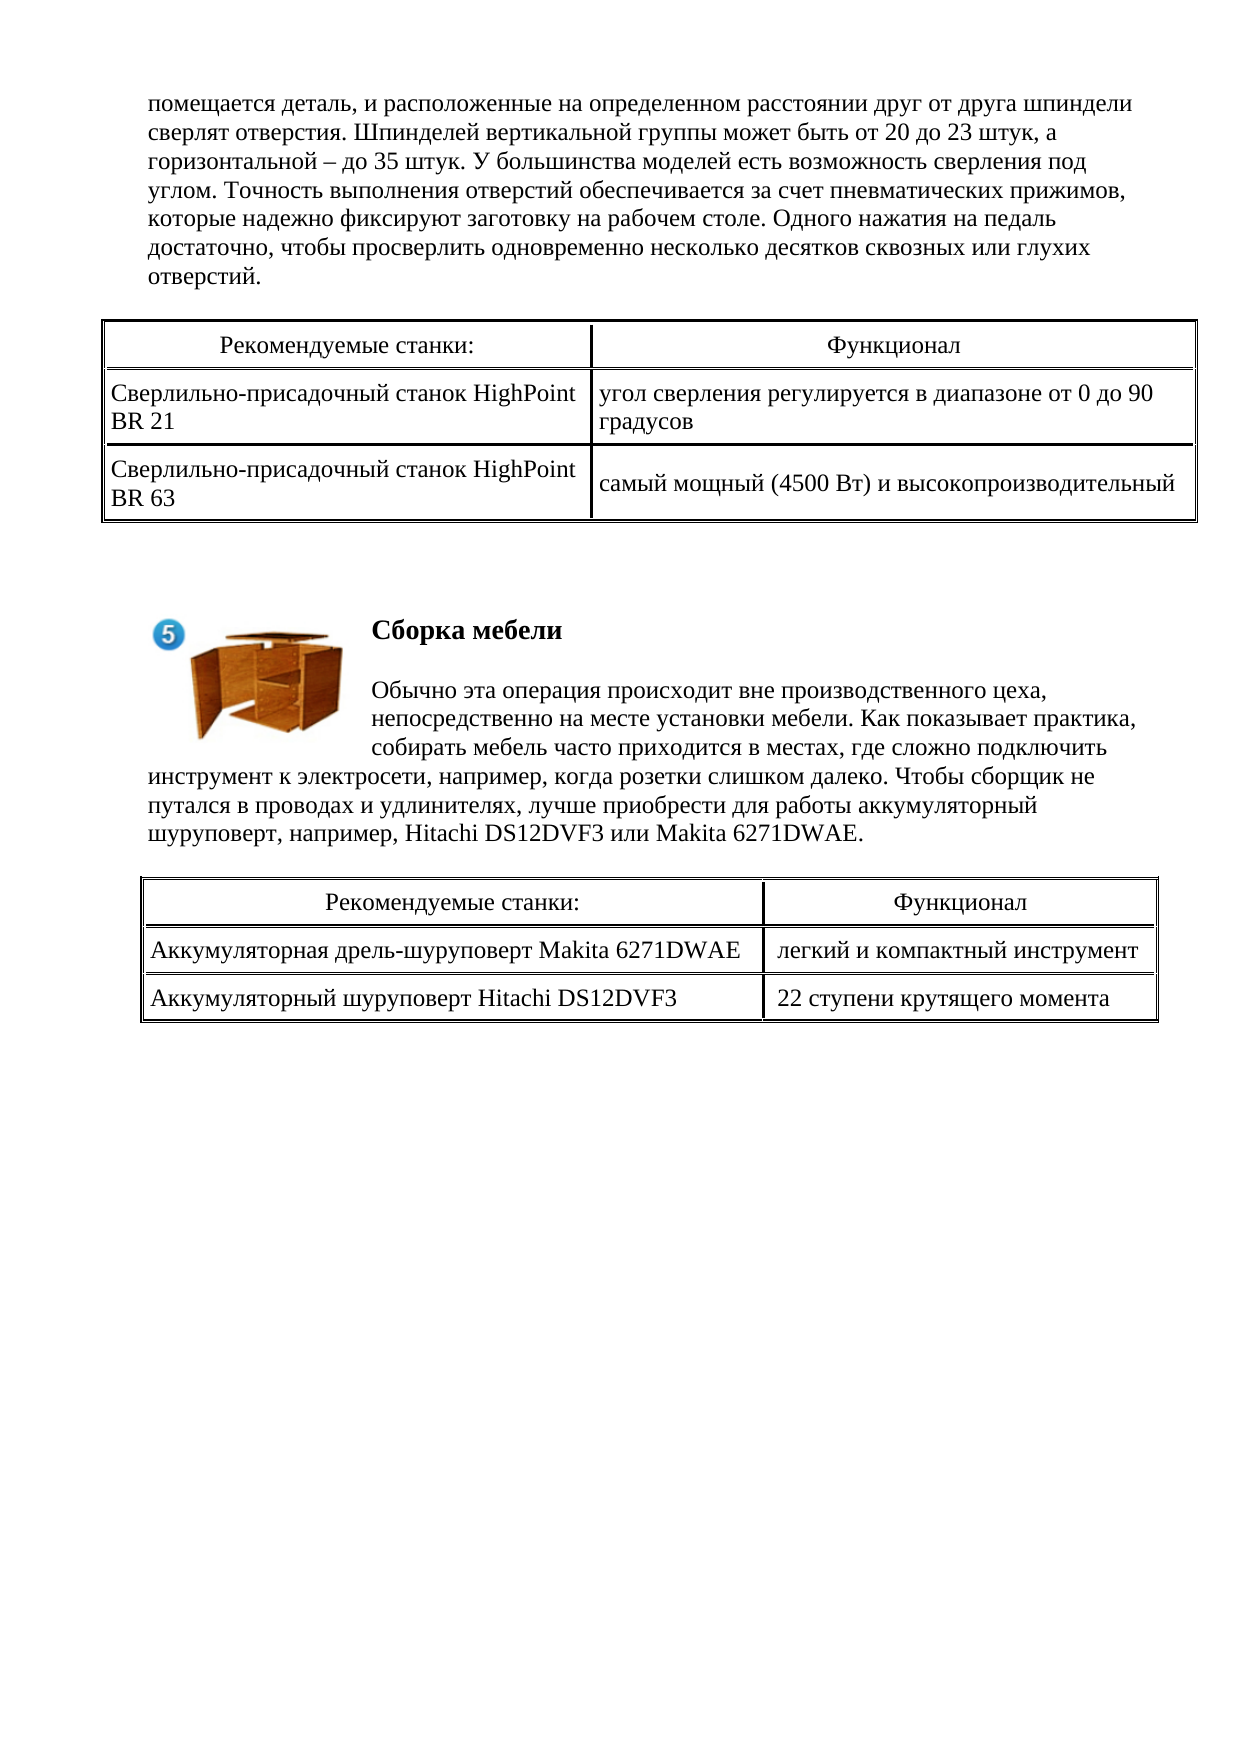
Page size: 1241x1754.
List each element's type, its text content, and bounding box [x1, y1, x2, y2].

table_cell Аккумуляторная дрель-шуруповерт Makita 6271DWAE [144, 924, 762, 972]
table_cell угол сверления регулируется в диапазоне от 0 до 90 градусов [591, 367, 1196, 443]
table_header Рекомендуемые станки: [105, 322, 591, 367]
table_header Функционал [763, 880, 1156, 924]
table_cell легкий и компактный инструмент [765, 924, 1156, 972]
table_cell Сверлильно-присадочный станок HighPoint BR 63 [103, 443, 591, 519]
text Обычно эта операция происходит вне производственного цеха, непосредственно на месте установки мебели. Как показывает практика, собирать мебель часто приходится в местах, где сложно подключить инструмент к электросети, например, когда розетки слишком далеко. Чтобы сборщик не путался в проводах и удлинителях, лучше приобрести для работы аккумуляторный шуруповерт, например, Hitachi DS12DVF3 или Makita 6271DWAE. [148, 675, 1152, 847]
table_cell Сверлильно-присадочный станок HighPoint BR 21 [103, 367, 591, 443]
table_cell 22 ступени крутящего момента [763, 972, 1157, 1019]
picture [147, 613, 367, 746]
table_header Рекомендуемые станки: [144, 878, 763, 924]
table_header Функционал [591, 322, 1195, 367]
text Сборка мебели [367, 613, 1152, 646]
table_cell Аккумуляторный шуруповерт Hitachi DS12DVF3 [142, 972, 763, 1019]
table_cell самый мощный (4500 Вт) и высокопроизводительный [591, 443, 1196, 519]
